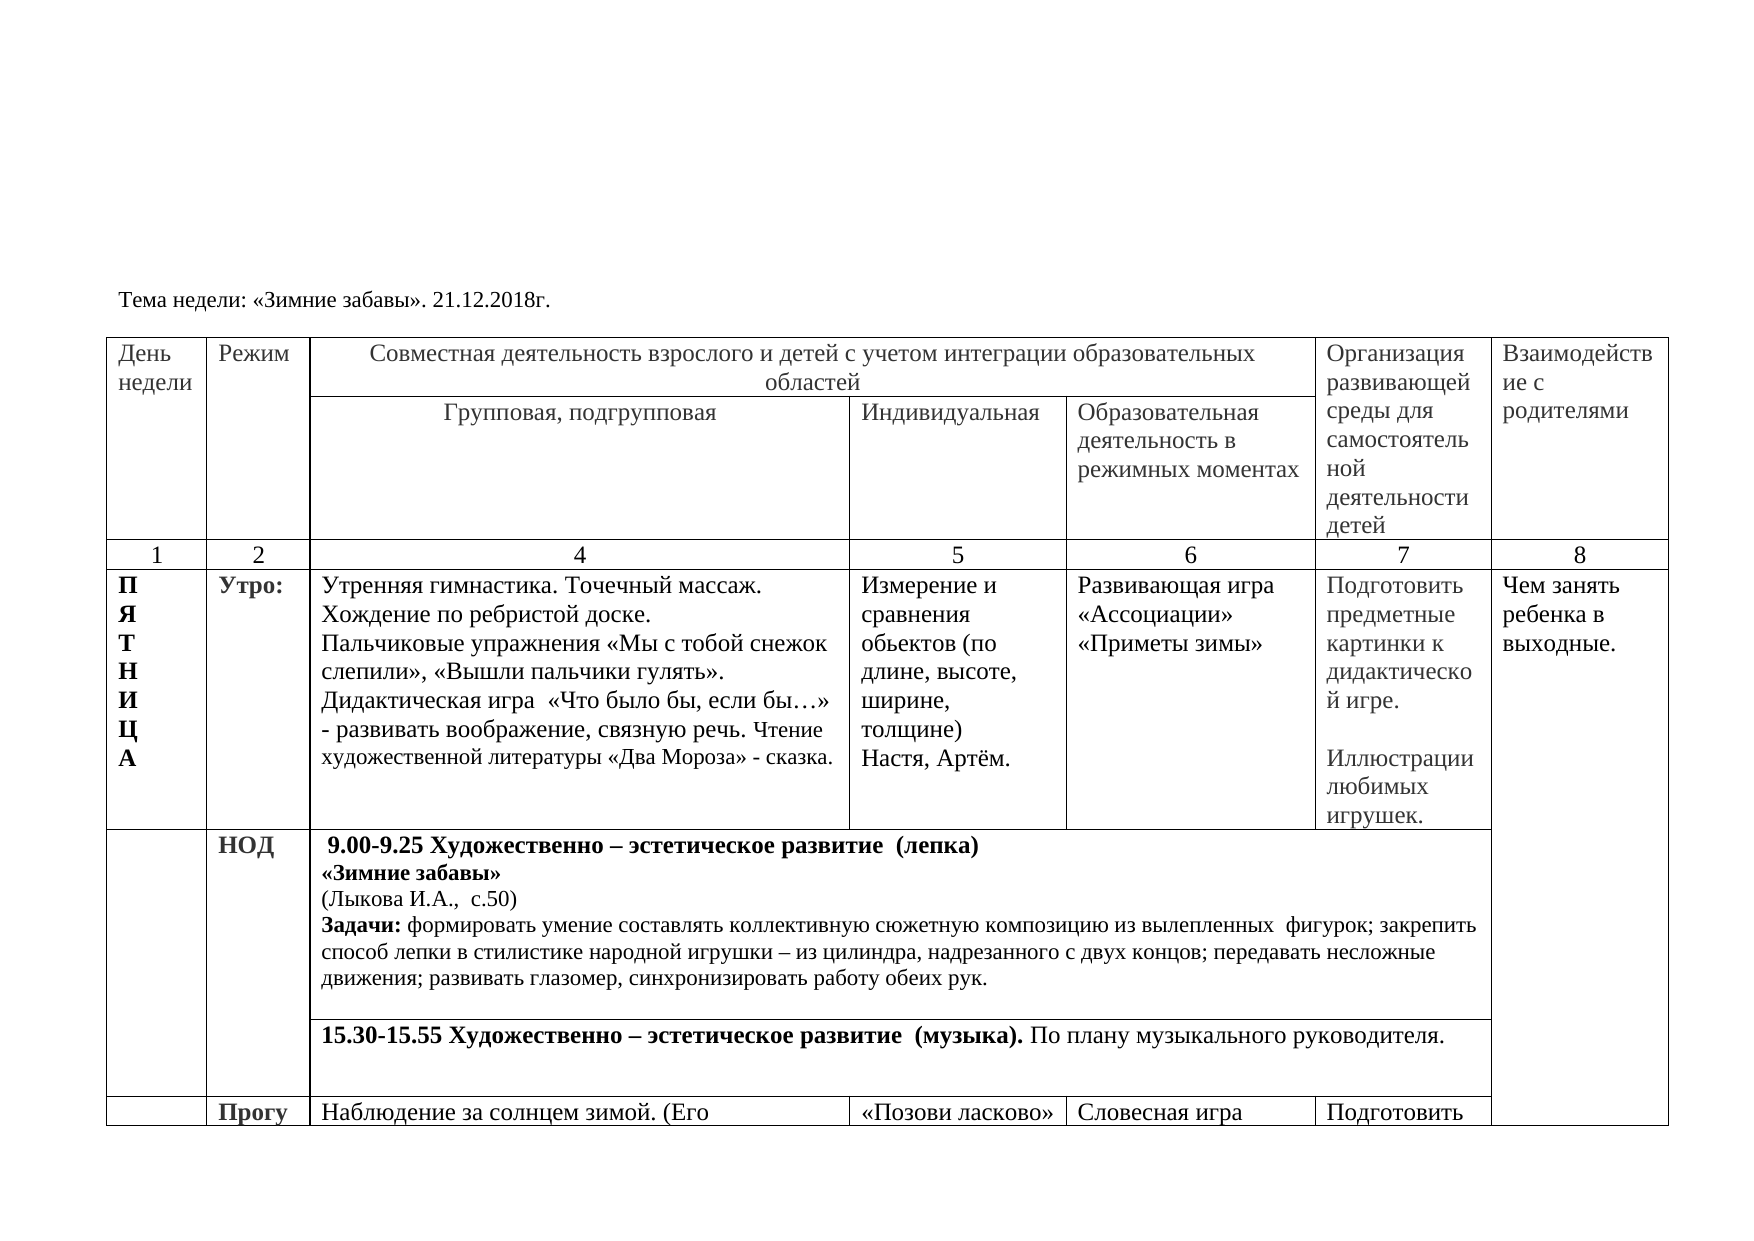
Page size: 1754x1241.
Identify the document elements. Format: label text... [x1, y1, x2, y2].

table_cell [311, 1097, 849, 1125]
table_cell Измерение и сравнения обьектов (по длине, высоте, ширине, толщине) Настя, Артём. [850, 570, 1066, 829]
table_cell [850, 1097, 1066, 1125]
table_cell Чем занять ребенка в выходные. [1492, 570, 1668, 1125]
table_cell Подготовить предметные картинки к дидактической игре. Иллюстрации любимых игрушек. [1316, 570, 1491, 829]
table_cell 7 [1316, 540, 1491, 569]
table_cell Развивающая игра «Ассоциации» «Приметы зимы» [1067, 570, 1315, 829]
table_cell [107, 830, 206, 1096]
table_cell НОД [207, 830, 309, 1096]
table_cell 5 [850, 540, 1066, 569]
table_cell Прогулка: [207, 1097, 309, 1125]
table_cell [1067, 1097, 1315, 1125]
table_header Совместная деятельность взрослого и детей с учетом интеграции образовательных областей [311, 338, 1315, 396]
table_cell Групповая, подгрупповая [311, 397, 849, 539]
table_cell 9.00-9.25 Художественно – эстетическое развитие (лепка) «Зимние забавы» (Лыкова И.А., с.50) Задачи: формировать умение составлять коллективную сюжетную композицию из вылепленных фигурок; закрепить способ лепки в стилистике народной игрушки – из цилиндра, надрезанного с двух концов; передавать несложные движения; развивать глазомер, синхронизировать работу обеих рук. [311, 830, 1491, 1019]
table_cell Утренняя гимнастика. Точечный массаж. Хождение по ребристой доске. Пальчиковые упражнения «Мы с тобой снежок слепили», «Вышли пальчики гулять». Дидактическая игра «Что было бы, если бы…» - развивать воображение, связную речь. Чтение художественной литературы «Два Мороза» - сказка. [311, 570, 849, 829]
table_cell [1316, 1097, 1491, 1125]
table_cell 2 [207, 540, 309, 569]
table_header День недели [107, 338, 206, 539]
table_header Организация развивающей среды для самостоятельной деятельности детей [1316, 338, 1491, 539]
table_cell Образовательная деятельность в режимных моментах [1067, 397, 1315, 539]
table_header Режим [207, 338, 309, 539]
table_cell Индивидуальная [850, 397, 1066, 539]
table_cell 8 [1492, 540, 1668, 569]
text Тема недели: «Зимние забавы». 21.12.2018г. [118, 286, 1636, 312]
table_cell 1 [107, 540, 206, 569]
table_cell [107, 1097, 206, 1125]
table_cell 4 [311, 540, 849, 569]
table_cell 15.30-15.55 Художественно – эстетическое развитие (музыка). По плану музыкального руководителя. [311, 1020, 1491, 1096]
table_cell П Я Т Н И Ц А [107, 570, 206, 829]
table_cell 6 [1067, 540, 1315, 569]
table_header Взаимодействие с родителями [1492, 338, 1668, 539]
table_cell Утро: [207, 570, 309, 829]
